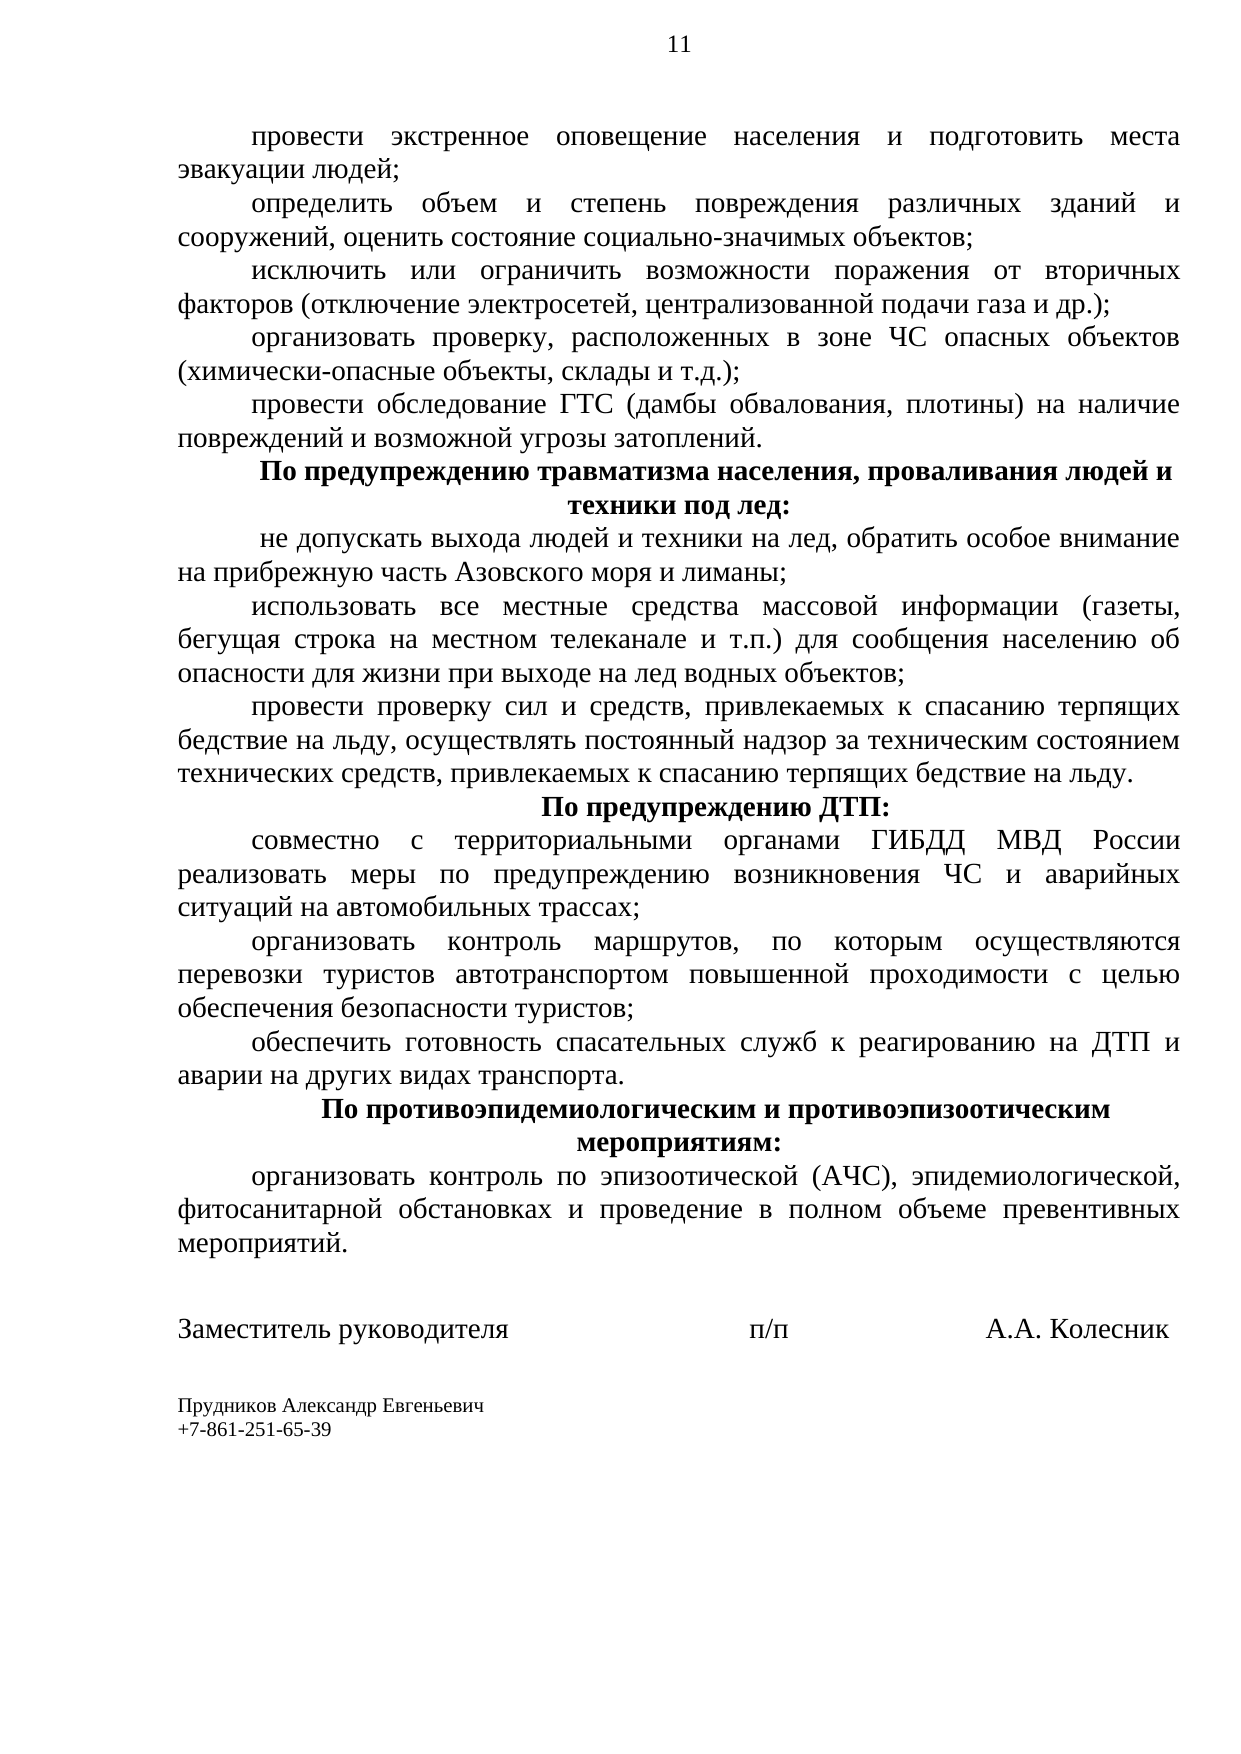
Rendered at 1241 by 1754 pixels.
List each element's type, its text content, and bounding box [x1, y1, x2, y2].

text По предупреждению ДТП: [177, 789, 1181, 822]
text Заместитель руководителя п/п А.А. Колесник [177, 1311, 1181, 1345]
text По предупреждению травматизма населения, проваливания людей и техники под лед: [177, 453, 1181, 521]
text использовать все местные средства массовой информации (газеты, бегущая строка на местном телеканале и т.п.) для сообщения населению об опасности для жизни при выходе на лед водных объектов; [177, 588, 1181, 688]
text определить объем и степень повреждения различных зданий и сооружений, оценить состояние социально-значимых объектов; [177, 185, 1181, 252]
text По противоэпидемиологическим и противоэпизоотическим мероприятиям: [177, 1091, 1181, 1158]
text организовать контроль по эпизоотической (АЧС), эпидемиологической, фитосанитарной обстановках и проведение в полном объеме превентивных мероприятий. [177, 1158, 1181, 1258]
text организовать контроль маршрутов, по которым осуществляются перевозки туристов автотранспортом повышенной проходимости с целью обеспечения безопасности туристов; [177, 923, 1181, 1024]
text совместно с территориальными органами ГИБДД МВД России реализовать меры по предупреждению возникновения ЧС и аварийных ситуаций на автомобильных трассах; [177, 822, 1181, 923]
text провести проверку сил и средств, привлекаемых к спасанию терпящих бедствие на льду, осуществлять постоянный надзор за техническим состоянием технических средств, привлекаемых к спасанию терпящих бедствие на льду. [177, 688, 1181, 789]
text Прудников Александр Евгеньевич [177, 1393, 1181, 1417]
text исключить или ограничить возможности поражения от вторичных факторов (отключение электросетей, централизованной подачи газа и др.); [177, 252, 1181, 319]
text организовать проверку, расположенных в зоне ЧС опасных объектов (химически-опасные объекты, склады и т.д.); [177, 319, 1181, 386]
text провести экстренное оповещение населения и подготовить места эвакуации людей; [177, 118, 1181, 185]
text обеспечить готовность спасательных служб к реагированию на ДТП и аварии на других видах транспорта. [177, 1024, 1181, 1091]
text +7-861-251-65-39 [177, 1417, 1181, 1441]
text не допускать выхода людей и техники на лед, обратить особое внимание на прибрежную часть Азовского моря и лиманы; [177, 521, 1181, 588]
text провести обследование ГТС (дамбы обвалования, плотины) на наличие повреждений и возможной угрозы затоплений. [177, 386, 1181, 453]
